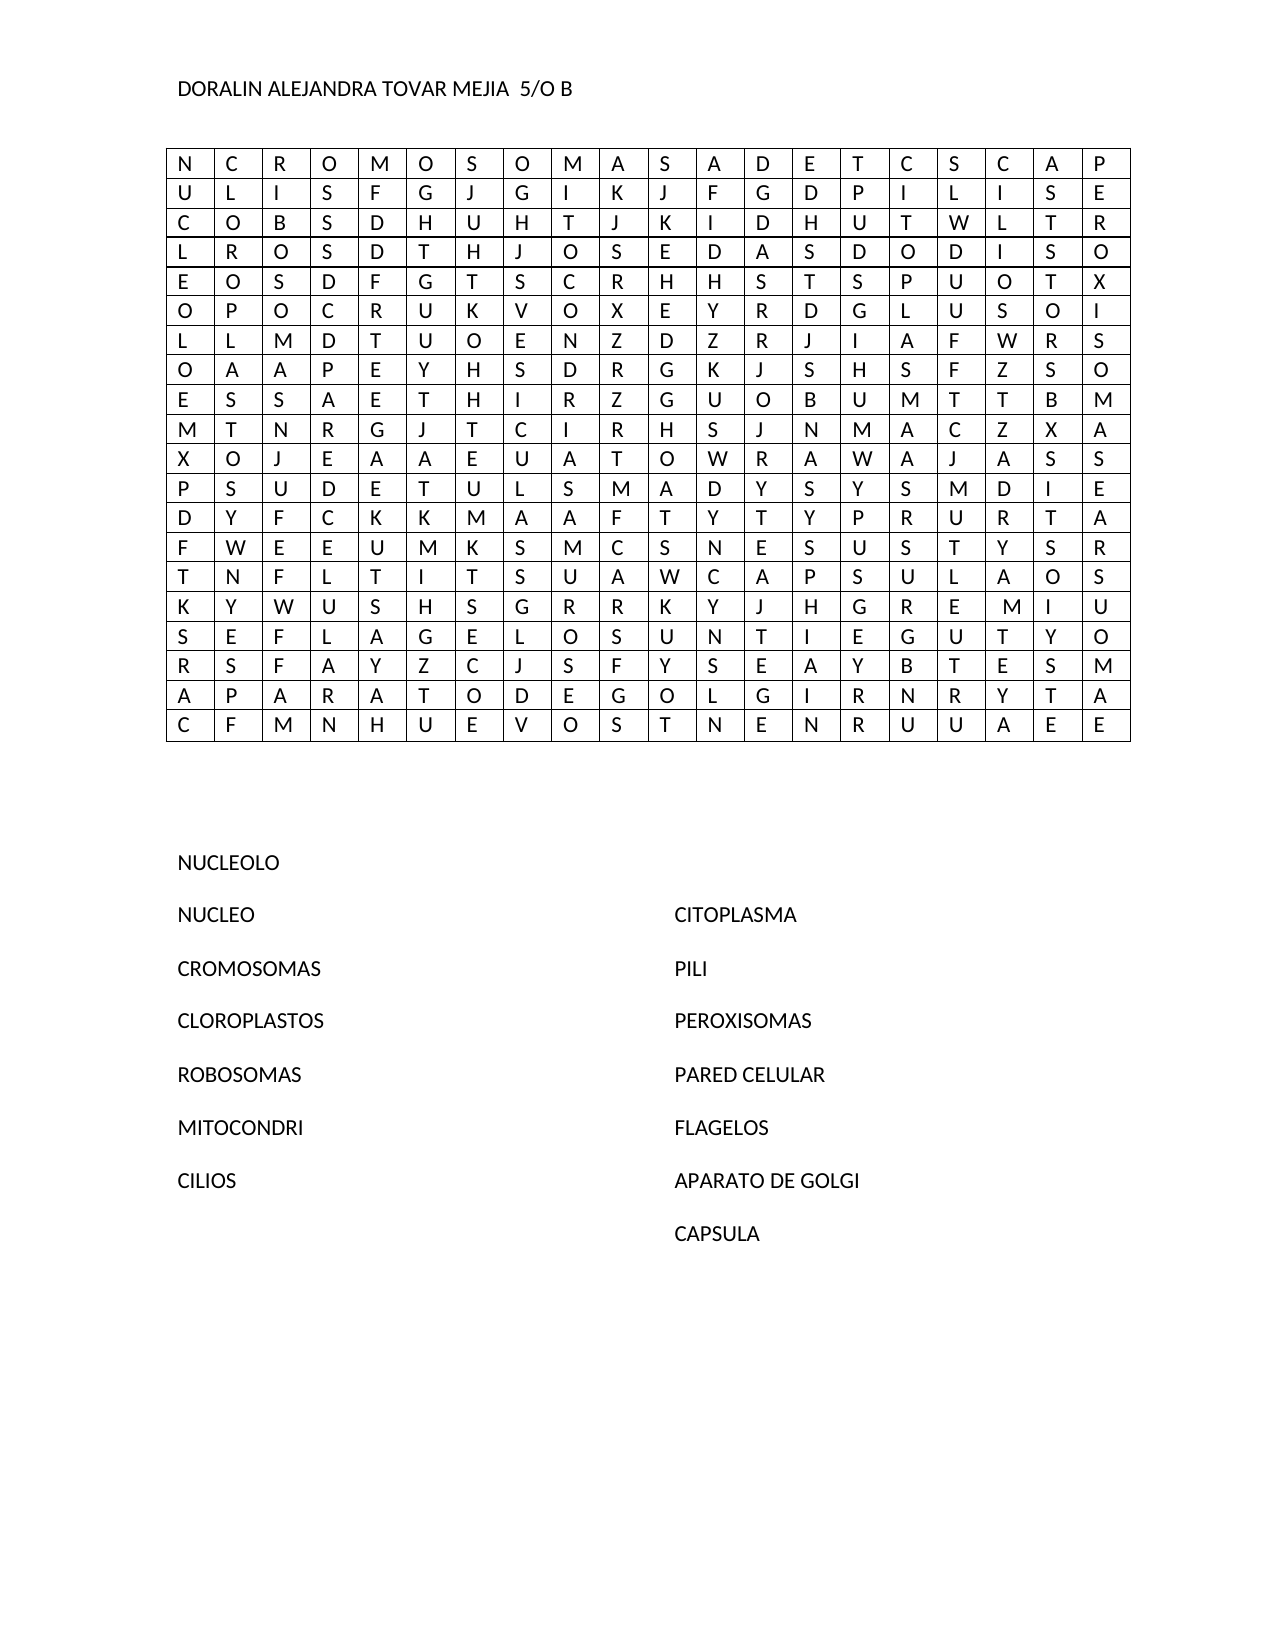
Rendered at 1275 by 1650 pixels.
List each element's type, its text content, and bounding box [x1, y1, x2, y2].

table_cell G [359, 415, 406, 443]
table_cell S [263, 385, 310, 414]
table_cell U [504, 444, 551, 473]
table_cell W [215, 533, 262, 561]
table_cell A [890, 444, 937, 473]
table_header S [938, 149, 985, 177]
table_cell T [456, 562, 503, 591]
table_cell A [263, 681, 310, 709]
table_cell N [697, 710, 744, 741]
table_cell G [504, 592, 551, 621]
table_cell L [938, 179, 985, 207]
table_cell O [986, 268, 1033, 295]
table_cell A [890, 326, 937, 354]
table_cell R [600, 268, 648, 295]
table_cell Z [986, 415, 1033, 443]
table_cell K [649, 592, 696, 621]
table_cell A [359, 444, 406, 473]
table_cell S [1083, 444, 1130, 473]
table_cell F [263, 622, 310, 650]
table_cell S [890, 533, 937, 561]
table_cell T [890, 209, 937, 236]
table_cell C [167, 209, 214, 236]
table_cell A [1083, 415, 1130, 443]
table_cell F [263, 503, 310, 532]
table_cell T [552, 209, 599, 236]
table_cell T [1034, 681, 1082, 709]
table_header E [793, 149, 840, 177]
table_cell R [841, 681, 889, 709]
table_cell O [167, 355, 214, 384]
table_cell U [649, 622, 696, 650]
table_cell E [359, 355, 406, 384]
table_cell N [263, 415, 310, 443]
table_cell U [263, 474, 310, 502]
table_cell D [311, 326, 358, 354]
table_cell Y [986, 681, 1033, 709]
table_cell H [793, 592, 840, 621]
table_cell T [938, 651, 985, 680]
table_cell J [938, 444, 985, 473]
table_cell I [697, 209, 744, 236]
table_cell S [793, 533, 840, 561]
table_cell C [552, 268, 599, 295]
table_cell I [1083, 296, 1130, 325]
table_cell O [649, 444, 696, 473]
table_cell E [167, 268, 214, 295]
table_cell U [456, 209, 503, 236]
table_cell Y [215, 503, 262, 532]
text CAPSULA [674, 1219, 1098, 1247]
table_cell B [793, 385, 840, 414]
table_cell W [697, 444, 744, 473]
table_cell K [697, 355, 744, 384]
table_cell S [311, 238, 358, 266]
table_cell J [504, 238, 551, 266]
table_cell Y [841, 651, 889, 680]
table_cell S [263, 268, 310, 295]
table_cell S [697, 415, 744, 443]
table_cell L [697, 681, 744, 709]
table_cell M [552, 533, 599, 561]
table_cell W [938, 209, 985, 236]
table_cell E [938, 592, 985, 621]
text PILI [674, 954, 1098, 982]
table_cell W [263, 592, 310, 621]
table_cell T [745, 622, 792, 650]
table_cell U [890, 562, 937, 591]
table_cell J [793, 326, 840, 354]
table_cell M [600, 474, 648, 502]
table_header D [745, 149, 792, 177]
table_cell S [1083, 326, 1130, 354]
table_cell P [167, 474, 214, 502]
table_cell O [649, 681, 696, 709]
table_cell W [841, 444, 889, 473]
table_cell N [311, 710, 358, 741]
table_header M [552, 149, 599, 177]
table_cell S [552, 651, 599, 680]
table_cell A [311, 385, 358, 414]
table_cell R [938, 681, 985, 709]
table_cell H [841, 355, 889, 384]
table_cell S [1083, 562, 1130, 591]
table_cell G [841, 592, 889, 621]
text ROBOSOMAS [177, 1060, 601, 1088]
table_header S [649, 149, 696, 177]
table_cell Y [841, 474, 889, 502]
table_header C [215, 149, 262, 177]
table_cell U [167, 179, 214, 207]
table_cell I [793, 622, 840, 650]
table_cell E [745, 533, 792, 561]
table_cell D [697, 474, 744, 502]
table_cell E [745, 710, 792, 741]
table_cell S [600, 622, 648, 650]
table_cell B [1034, 385, 1082, 414]
table_cell T [407, 681, 455, 709]
table_cell A [504, 503, 551, 532]
table_cell S [215, 385, 262, 414]
table_cell H [504, 209, 551, 236]
table_cell U [938, 503, 985, 532]
table_cell Y [697, 503, 744, 532]
table_cell Z [407, 651, 455, 680]
table_cell P [215, 296, 262, 325]
table_cell E [311, 444, 358, 473]
table_cell T [359, 326, 406, 354]
table_cell J [456, 179, 503, 207]
table_cell E [456, 444, 503, 473]
table_cell S [1034, 355, 1082, 384]
table_cell K [359, 503, 406, 532]
table_cell D [986, 474, 1033, 502]
table_cell E [1083, 710, 1130, 741]
table_cell A [263, 355, 310, 384]
table_cell S [697, 651, 744, 680]
table_cell U [311, 592, 358, 621]
table_cell U [359, 533, 406, 561]
table_cell M [167, 415, 214, 443]
table_cell S [1034, 651, 1082, 680]
table_cell T [456, 415, 503, 443]
table_cell U [552, 562, 599, 591]
table_cell A [552, 444, 599, 473]
table_cell A [552, 503, 599, 532]
table_cell I [841, 326, 889, 354]
table_cell V [504, 710, 551, 741]
table_cell S [504, 533, 551, 561]
table_cell D [359, 238, 406, 266]
table_cell R [552, 385, 599, 414]
table_cell E [1083, 179, 1130, 207]
table_cell J [745, 355, 792, 384]
table_cell U [841, 385, 889, 414]
table_cell N [697, 622, 744, 650]
table_cell M [263, 710, 310, 741]
table_cell E [649, 296, 696, 325]
table_cell E [263, 533, 310, 561]
table_cell G [407, 622, 455, 650]
table_cell U [938, 622, 985, 650]
table_cell H [359, 710, 406, 741]
table_cell M [890, 385, 937, 414]
table_cell D [504, 681, 551, 709]
table_cell T [407, 385, 455, 414]
table_header S [456, 149, 503, 177]
table_cell O [215, 209, 262, 236]
table_cell L [504, 622, 551, 650]
table_cell R [167, 651, 214, 680]
table_cell T [938, 533, 985, 561]
table_cell R [600, 355, 648, 384]
table_cell O [1034, 562, 1082, 591]
table_cell T [215, 415, 262, 443]
text CITOPLASMA [674, 901, 1098, 929]
table_cell S [1034, 238, 1082, 266]
table_cell T [938, 385, 985, 414]
table_cell C [504, 415, 551, 443]
table_cell S [215, 474, 262, 502]
table_cell T [1034, 268, 1082, 295]
table_cell E [167, 385, 214, 414]
table_cell R [1034, 326, 1082, 354]
table_cell S [359, 592, 406, 621]
table_cell T [1034, 209, 1082, 236]
table_cell Y [407, 355, 455, 384]
table_cell C [456, 651, 503, 680]
table_cell O [552, 238, 599, 266]
table_cell E [1083, 474, 1130, 502]
table_cell T [167, 562, 214, 591]
table_cell S [504, 355, 551, 384]
table_cell D [793, 296, 840, 325]
table_cell L [167, 238, 214, 266]
table_cell D [167, 503, 214, 532]
table_cell B [263, 209, 310, 236]
table_cell S [456, 592, 503, 621]
table_cell G [600, 681, 648, 709]
table_cell U [407, 326, 455, 354]
table_cell C [938, 415, 985, 443]
table_cell T [649, 710, 696, 741]
table_cell E [552, 681, 599, 709]
table_cell U [841, 209, 889, 236]
table_cell A [649, 474, 696, 502]
table_cell C [311, 503, 358, 532]
table_cell M [1083, 385, 1130, 414]
table_cell K [649, 209, 696, 236]
table_cell E [504, 326, 551, 354]
table_cell Z [600, 385, 648, 414]
table_cell A [311, 651, 358, 680]
table_cell S [1034, 533, 1082, 561]
table_cell H [456, 385, 503, 414]
table_cell A [986, 562, 1033, 591]
table_cell S [793, 238, 840, 266]
table_cell P [890, 268, 937, 295]
table_header A [1034, 149, 1082, 177]
table_cell G [407, 179, 455, 207]
table_cell I [552, 179, 599, 207]
table_cell U [697, 385, 744, 414]
text MITOCONDRI [177, 1113, 601, 1141]
table_cell M [986, 592, 1033, 621]
table_cell V [504, 296, 551, 325]
text APARATO DE GOLGI [674, 1166, 1098, 1194]
table_cell F [600, 651, 648, 680]
table_cell O [456, 681, 503, 709]
table_cell S [745, 268, 792, 295]
table_cell R [841, 710, 889, 741]
table_cell D [311, 268, 358, 295]
text NUCLEO [177, 901, 601, 929]
table_cell F [359, 179, 406, 207]
table_cell L [215, 326, 262, 354]
table_cell R [890, 503, 937, 532]
table_cell J [649, 179, 696, 207]
table_cell S [504, 562, 551, 591]
table_header C [890, 149, 937, 177]
table_cell A [215, 355, 262, 384]
table_cell D [552, 355, 599, 384]
table_cell S [793, 355, 840, 384]
table_cell P [311, 355, 358, 384]
table_cell K [456, 533, 503, 561]
table_cell T [407, 238, 455, 266]
table_cell G [890, 622, 937, 650]
table_cell C [600, 533, 648, 561]
table_cell S [1034, 179, 1082, 207]
table_cell T [986, 622, 1033, 650]
table_cell O [215, 444, 262, 473]
table_cell O [1083, 622, 1130, 650]
table_cell X [600, 296, 648, 325]
table_cell L [215, 179, 262, 207]
table_cell H [649, 415, 696, 443]
table_cell S [311, 209, 358, 236]
table_cell K [407, 503, 455, 532]
table_cell X [1034, 415, 1082, 443]
table_header A [600, 149, 648, 177]
table_cell N [697, 533, 744, 561]
table_cell K [167, 592, 214, 621]
table_cell T [1034, 503, 1082, 532]
table_cell L [311, 622, 358, 650]
table_cell O [552, 710, 599, 741]
table_cell F [600, 503, 648, 532]
table_cell G [649, 355, 696, 384]
table_cell A [745, 562, 792, 591]
table_header P [1083, 149, 1130, 177]
table_cell S [215, 651, 262, 680]
table_cell E [311, 533, 358, 561]
table_cell S [552, 474, 599, 502]
table_cell J [407, 415, 455, 443]
table_cell S [167, 622, 214, 650]
table_cell P [841, 503, 889, 532]
table_cell G [841, 296, 889, 325]
table_cell L [167, 326, 214, 354]
table_cell U [841, 533, 889, 561]
table_cell R [311, 681, 358, 709]
table_cell A [167, 681, 214, 709]
table_header O [311, 149, 358, 177]
table_cell I [1034, 474, 1082, 502]
table_cell I [552, 415, 599, 443]
table_cell Y [986, 533, 1033, 561]
table_cell Y [359, 651, 406, 680]
text PARED CELULAR [674, 1060, 1098, 1088]
table_cell M [938, 474, 985, 502]
table_cell H [456, 238, 503, 266]
table_cell O [552, 622, 599, 650]
table_cell O [1083, 238, 1130, 266]
table_cell U [938, 268, 985, 295]
table_cell Y [1034, 622, 1082, 650]
table_cell J [263, 444, 310, 473]
table_cell M [263, 326, 310, 354]
table_cell A [407, 444, 455, 473]
table_cell R [745, 326, 792, 354]
table_cell A [745, 238, 792, 266]
table_cell T [359, 562, 406, 591]
table_cell U [1083, 592, 1130, 621]
table_cell R [745, 296, 792, 325]
table_cell A [1083, 681, 1130, 709]
table_cell R [1083, 209, 1130, 236]
table_cell U [407, 296, 455, 325]
table_cell E [215, 622, 262, 650]
table_cell I [986, 179, 1033, 207]
table_cell I [263, 179, 310, 207]
table_cell O [263, 296, 310, 325]
table_cell W [649, 562, 696, 591]
table_cell J [745, 592, 792, 621]
table_cell S [600, 238, 648, 266]
table_cell L [890, 296, 937, 325]
table_header R [263, 149, 310, 177]
table_cell H [407, 592, 455, 621]
table_cell E [359, 474, 406, 502]
table_cell Z [600, 326, 648, 354]
table_cell L [938, 562, 985, 591]
table_header T [841, 149, 889, 177]
table_cell W [986, 326, 1033, 354]
table_cell E [1034, 710, 1082, 741]
table_cell Y [793, 503, 840, 532]
table_cell T [649, 503, 696, 532]
table_cell F [938, 326, 985, 354]
table_cell R [552, 592, 599, 621]
table_cell A [890, 415, 937, 443]
table_cell F [697, 179, 744, 207]
table_cell U [938, 710, 985, 741]
table_cell I [504, 385, 551, 414]
table_cell H [456, 355, 503, 384]
table_cell O [215, 268, 262, 295]
table_cell O [456, 326, 503, 354]
table_cell G [745, 179, 792, 207]
table_header A [697, 149, 744, 177]
table_cell R [986, 503, 1033, 532]
table_cell E [841, 622, 889, 650]
table_cell T [986, 385, 1033, 414]
text CROMOSOMAS [177, 954, 601, 982]
table_cell L [504, 474, 551, 502]
table_cell R [215, 238, 262, 266]
table_cell S [311, 179, 358, 207]
table_cell O [745, 385, 792, 414]
table_cell T [600, 444, 648, 473]
table_cell R [311, 415, 358, 443]
table_cell Z [986, 355, 1033, 384]
table_cell O [1034, 296, 1082, 325]
table_cell J [600, 209, 648, 236]
table_cell L [311, 562, 358, 591]
table_header C [986, 149, 1033, 177]
table_cell G [649, 385, 696, 414]
table_cell D [793, 179, 840, 207]
table_cell H [697, 268, 744, 295]
table_cell M [841, 415, 889, 443]
table_cell F [263, 651, 310, 680]
table_cell D [841, 238, 889, 266]
table_cell D [311, 474, 358, 502]
table_cell N [793, 710, 840, 741]
table_cell T [456, 268, 503, 295]
table_cell I [793, 681, 840, 709]
table_cell F [215, 710, 262, 741]
table_cell N [793, 415, 840, 443]
table_cell H [793, 209, 840, 236]
table_cell U [938, 296, 985, 325]
table_cell A [359, 681, 406, 709]
table_cell D [697, 238, 744, 266]
table_cell R [600, 415, 648, 443]
table_cell P [215, 681, 262, 709]
table_cell C [697, 562, 744, 591]
table_cell C [167, 710, 214, 741]
table_cell F [359, 268, 406, 295]
table_header N [167, 149, 214, 177]
text CILIOS [177, 1166, 601, 1194]
table_cell R [1083, 533, 1130, 561]
table_cell R [890, 592, 937, 621]
table_cell F [938, 355, 985, 384]
table_cell O [890, 238, 937, 266]
table_cell N [890, 681, 937, 709]
table_cell A [793, 651, 840, 680]
table_cell S [841, 268, 889, 295]
table_cell Y [649, 651, 696, 680]
text NUCLEOLO [177, 848, 601, 876]
table_cell P [841, 179, 889, 207]
table_cell G [407, 268, 455, 295]
table_cell S [600, 710, 648, 741]
table_header O [407, 149, 455, 177]
table_cell X [167, 444, 214, 473]
table_cell K [600, 179, 648, 207]
table_cell D [359, 209, 406, 236]
table_cell B [890, 651, 937, 680]
table_cell Y [697, 592, 744, 621]
table_header M [359, 149, 406, 177]
table_cell N [552, 326, 599, 354]
table_cell T [407, 474, 455, 502]
table_cell F [263, 562, 310, 591]
table_cell O [263, 238, 310, 266]
table_header O [504, 149, 551, 177]
table_cell T [745, 503, 792, 532]
table_cell D [938, 238, 985, 266]
table_cell T [793, 268, 840, 295]
table_cell O [167, 296, 214, 325]
table_cell E [986, 651, 1033, 680]
table_cell S [793, 474, 840, 502]
text CLOROPLASTOS [177, 1007, 601, 1035]
table_cell S [649, 533, 696, 561]
table_cell S [841, 562, 889, 591]
table_cell A [600, 562, 648, 591]
table_cell S [986, 296, 1033, 325]
table_cell E [745, 651, 792, 680]
table_cell M [407, 533, 455, 561]
table_cell I [407, 562, 455, 591]
table_cell U [456, 474, 503, 502]
table_cell O [552, 296, 599, 325]
table_cell H [407, 209, 455, 236]
text FLAGELOS [674, 1113, 1098, 1141]
table_cell O [1083, 355, 1130, 384]
table_cell S [1034, 444, 1082, 473]
table_cell Z [697, 326, 744, 354]
table_cell A [986, 710, 1033, 741]
table_cell I [890, 179, 937, 207]
table_cell F [167, 533, 214, 561]
table_cell R [745, 444, 792, 473]
table_cell D [745, 209, 792, 236]
table_cell N [215, 562, 262, 591]
table_cell A [1083, 503, 1130, 532]
table_cell J [745, 415, 792, 443]
table_cell M [456, 503, 503, 532]
table_cell S [890, 355, 937, 384]
table_cell A [986, 444, 1033, 473]
table_cell S [504, 268, 551, 295]
table_cell X [1083, 268, 1130, 295]
text PEROXISOMAS [674, 1007, 1098, 1035]
table_cell Y [745, 474, 792, 502]
table_cell E [456, 622, 503, 650]
table_cell J [504, 651, 551, 680]
table_cell E [649, 238, 696, 266]
table_cell E [359, 385, 406, 414]
table_cell R [359, 296, 406, 325]
table_cell U [890, 710, 937, 741]
table_cell U [407, 710, 455, 741]
table_cell Y [215, 592, 262, 621]
table_cell R [600, 592, 648, 621]
table_cell G [745, 681, 792, 709]
table_cell K [456, 296, 503, 325]
table_cell A [359, 622, 406, 650]
table_cell I [986, 238, 1033, 266]
table_cell I [1034, 592, 1082, 621]
table_cell D [649, 326, 696, 354]
table_cell L [986, 209, 1033, 236]
table_cell Y [697, 296, 744, 325]
table_cell C [311, 296, 358, 325]
table_cell H [649, 268, 696, 295]
table_cell S [890, 474, 937, 502]
table_cell A [793, 444, 840, 473]
table_cell G [504, 179, 551, 207]
table_cell M [1083, 651, 1130, 680]
table_cell P [793, 562, 840, 591]
table_cell E [456, 710, 503, 741]
